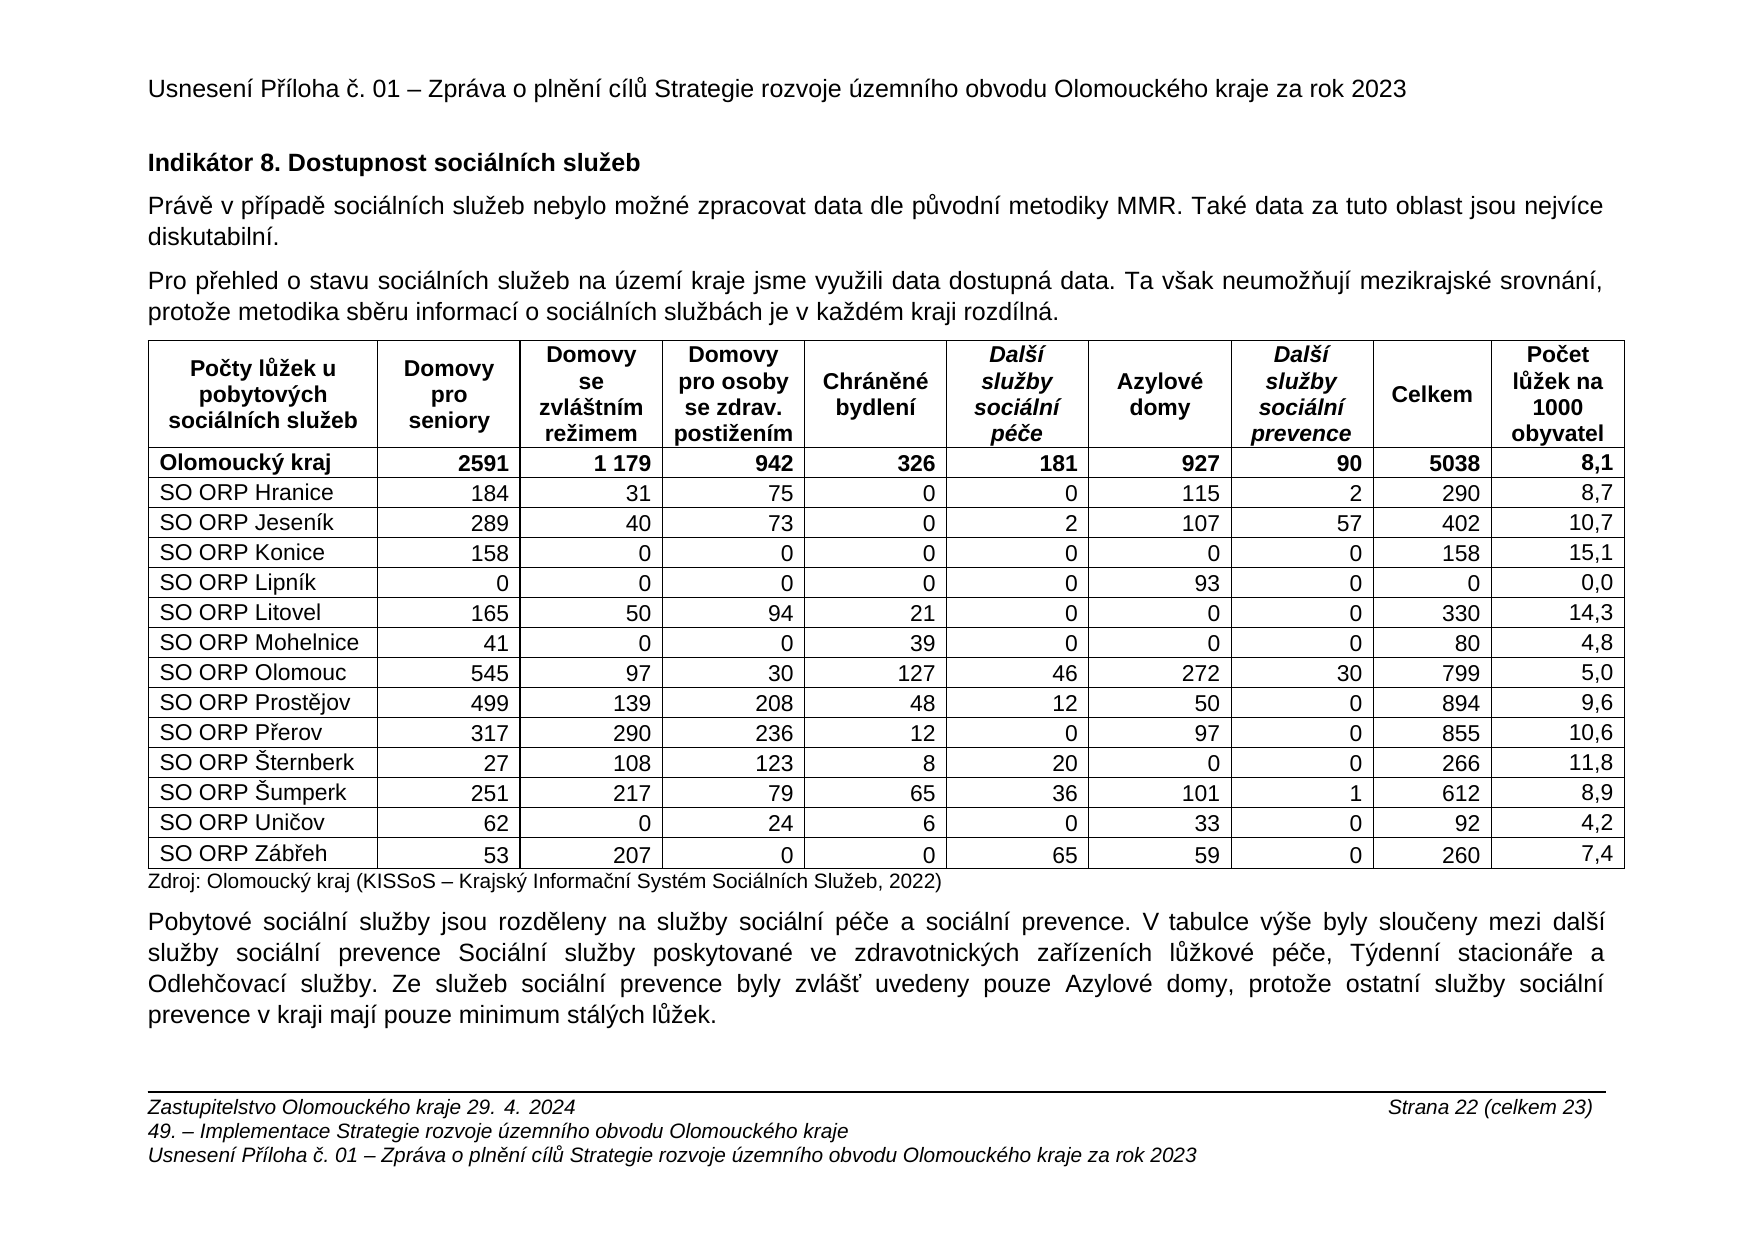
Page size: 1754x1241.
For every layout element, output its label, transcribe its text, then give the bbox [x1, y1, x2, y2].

table_cell 0 [1232, 538, 1373, 567]
table_cell 14,3 [1492, 598, 1624, 627]
table_cell SO ORP Prostějov [149, 688, 377, 717]
table_cell 0 [947, 478, 1088, 507]
table_cell SO ORP Olomouc [149, 658, 377, 687]
table_cell 97 [521, 658, 662, 687]
table_cell 1 179 [521, 448, 662, 477]
table_cell 33 [1089, 808, 1231, 837]
table_cell SO ORP Jeseník [149, 508, 377, 537]
table_cell 127 [805, 658, 946, 687]
table_cell 123 [663, 748, 804, 777]
text Právě v případě sociálních služeb nebylo možné zpracovat data dle původní metodiky MMR. Také data za tuto oblast jsou nejvíce diskutabilní. [148, 191, 1606, 251]
table_cell 0 [1232, 688, 1373, 717]
table_cell 330 [1374, 598, 1491, 627]
table_cell 181 [947, 448, 1088, 477]
table_cell 41 [378, 628, 519, 657]
table_cell 10,6 [1492, 718, 1624, 747]
table_cell 894 [1374, 688, 1491, 717]
table_cell 0 [805, 538, 946, 567]
table_cell 30 [1232, 658, 1373, 687]
table_header Azylové domy [1089, 341, 1231, 447]
table_cell 12 [805, 718, 946, 747]
table_cell 39 [805, 628, 946, 657]
table_cell 92 [1374, 808, 1491, 837]
table_cell 65 [947, 838, 1088, 868]
table_cell 184 [378, 478, 519, 507]
table_header Další služby sociální péče [947, 341, 1088, 447]
table_cell 0 [947, 568, 1088, 597]
table_cell 15,1 [1492, 538, 1624, 567]
table_cell 0 [947, 808, 1088, 837]
table_cell 317 [378, 718, 519, 747]
table_cell 290 [1374, 478, 1491, 507]
table_cell 272 [1089, 658, 1231, 687]
table_cell 101 [1089, 778, 1231, 807]
table_cell 108 [521, 748, 662, 777]
table_cell 0 [1232, 568, 1373, 597]
table_cell 2591 [378, 448, 519, 477]
table_cell 2 [947, 508, 1088, 537]
table_header Domovy pro seniory [378, 341, 519, 447]
table_cell 31 [521, 478, 662, 507]
table_cell 79 [663, 778, 804, 807]
table_cell 289 [378, 508, 519, 537]
table_cell 165 [378, 598, 519, 627]
table_cell 0 [805, 478, 946, 507]
table_cell 8,9 [1492, 778, 1624, 807]
table_cell 50 [521, 598, 662, 627]
table_cell SO ORP Šternberk [149, 748, 377, 777]
table_cell 59 [1089, 838, 1231, 868]
table_cell 11,8 [1492, 748, 1624, 777]
table_cell 0 [521, 538, 662, 567]
table_cell 0 [1089, 628, 1231, 657]
table_cell 0 [947, 538, 1088, 567]
table_cell SO ORP Hranice [149, 478, 377, 507]
table_cell 0 [1232, 838, 1373, 868]
table_cell 0 [663, 568, 804, 597]
text Pro přehled o stavu sociálních služeb na území kraje jsme využili data dostupná data. Ta však neumožňují mezikrajské srovnání, protože metodika sběru informací o sociálních službách je v každém kraji rozdílná. [148, 266, 1606, 326]
text Pobytové sociální služby jsou rozděleny na služby sociální péče a sociální prevence. V tabulce výše byly sloučeny mezi další služby sociální prevence Sociální služby poskytované ve zdravotnických zařízeních lůžkové péče, Týdenní stacionáře a Odlehčovací služby. Ze služeb sociální prevence byly zvlášť uvedeny pouze Azylové domy, protože ostatní služby sociální prevence v kraji mají pouze minimum stálých lůžek. [148, 907, 1606, 1029]
table_cell 62 [378, 808, 519, 837]
table_cell 40 [521, 508, 662, 537]
table_cell 251 [378, 778, 519, 807]
table_cell 942 [663, 448, 804, 477]
table_cell 107 [1089, 508, 1231, 537]
table_cell 46 [947, 658, 1088, 687]
table_cell 57 [1232, 508, 1373, 537]
table_cell 799 [1374, 658, 1491, 687]
table_cell 612 [1374, 778, 1491, 807]
table_cell 94 [663, 598, 804, 627]
table_header Počty lůžek u pobytových sociálních služeb [149, 341, 377, 447]
table_cell SO ORP Mohelnice [149, 628, 377, 657]
table_cell SO ORP Přerov [149, 718, 377, 747]
table_cell 6 [805, 808, 946, 837]
table_cell 5038 [1374, 448, 1491, 477]
table_cell 0 [805, 838, 946, 868]
table_cell 158 [378, 538, 519, 567]
table_cell 75 [663, 478, 804, 507]
table_cell 0 [805, 568, 946, 597]
table_header Počet lůžek na 1000 obyvatel [1492, 341, 1624, 447]
table_cell 0 [1232, 808, 1373, 837]
table_cell 217 [521, 778, 662, 807]
table_cell SO ORP Litovel [149, 598, 377, 627]
table_cell 0 [805, 508, 946, 537]
table_cell SO ORP Konice [149, 538, 377, 567]
table_cell 7,4 [1492, 838, 1624, 868]
table_cell 27 [378, 748, 519, 777]
table_cell 0 [1089, 598, 1231, 627]
table_header Domovy pro osoby se zdrav. postižením [663, 341, 804, 447]
table_cell SO ORP Zábřeh [149, 838, 377, 868]
table_cell 8 [805, 748, 946, 777]
table_cell SO ORP Uničov [149, 808, 377, 837]
table_header Celkem [1374, 341, 1491, 447]
table_cell 4,2 [1492, 808, 1624, 837]
table_cell 9,6 [1492, 688, 1624, 717]
table_cell 0,0 [1492, 568, 1624, 597]
table_cell 10,7 [1492, 508, 1624, 537]
table_cell 73 [663, 508, 804, 537]
table_cell 5,0 [1492, 658, 1624, 687]
table_cell 208 [663, 688, 804, 717]
table_cell 0 [1232, 718, 1373, 747]
table_cell 8,7 [1492, 478, 1624, 507]
table_cell 115 [1089, 478, 1231, 507]
table_cell 139 [521, 688, 662, 717]
table_header Další služby sociální prevence [1232, 341, 1373, 447]
table_cell 499 [378, 688, 519, 717]
table_cell 326 [805, 448, 946, 477]
table_cell 0 [1232, 748, 1373, 777]
table_cell 0 [1232, 628, 1373, 657]
table_cell 21 [805, 598, 946, 627]
table_cell 0 [521, 628, 662, 657]
table_cell 2 [1232, 478, 1373, 507]
text Indikátor 8. Dostupnost sociálních služeb [148, 148, 1606, 176]
table_cell 90 [1232, 448, 1373, 477]
table_cell 0 [1089, 748, 1231, 777]
table_cell SO ORP Šumperk [149, 778, 377, 807]
table_cell 30 [663, 658, 804, 687]
table_cell 50 [1089, 688, 1231, 717]
table_cell 0 [378, 568, 519, 597]
table_cell 48 [805, 688, 946, 717]
table_header Domovy se zvláštním režimem [521, 341, 662, 447]
table_cell 0 [1089, 538, 1231, 567]
table_cell 12 [947, 688, 1088, 717]
table_cell 0 [1232, 598, 1373, 627]
table_cell 0 [947, 718, 1088, 747]
table_cell 93 [1089, 568, 1231, 597]
table_cell 24 [663, 808, 804, 837]
table_cell 266 [1374, 748, 1491, 777]
table_cell 290 [521, 718, 662, 747]
table_cell 855 [1374, 718, 1491, 747]
table_cell 0 [521, 568, 662, 597]
table_cell 1 [1232, 778, 1373, 807]
table_cell 36 [947, 778, 1088, 807]
table_cell 0 [663, 628, 804, 657]
table_cell 236 [663, 718, 804, 747]
table_cell 53 [378, 838, 519, 868]
table_cell 65 [805, 778, 946, 807]
table_cell 0 [947, 628, 1088, 657]
text Zdroj: Olomoucký kraj (KISSoS – Krajský Informační Systém Sociálních Služeb, 2022) [148, 869, 1606, 893]
table_cell 0 [521, 808, 662, 837]
table_header Chráněné bydlení [805, 341, 946, 447]
table_cell 0 [1374, 568, 1491, 597]
table_cell 4,8 [1492, 628, 1624, 657]
table_cell 97 [1089, 718, 1231, 747]
table_cell 545 [378, 658, 519, 687]
table_cell 402 [1374, 508, 1491, 537]
table_cell 0 [663, 838, 804, 868]
table_cell 207 [521, 838, 662, 868]
table_cell 0 [947, 598, 1088, 627]
table_cell 20 [947, 748, 1088, 777]
table_cell Olomoucký kraj [149, 448, 377, 477]
table_cell 0 [663, 538, 804, 567]
table_cell 80 [1374, 628, 1491, 657]
table_cell SO ORP Lipník [149, 568, 377, 597]
table_cell 8,1 [1492, 448, 1624, 477]
table_cell 158 [1374, 538, 1491, 567]
table_cell 260 [1374, 838, 1491, 868]
table_cell 927 [1089, 448, 1231, 477]
